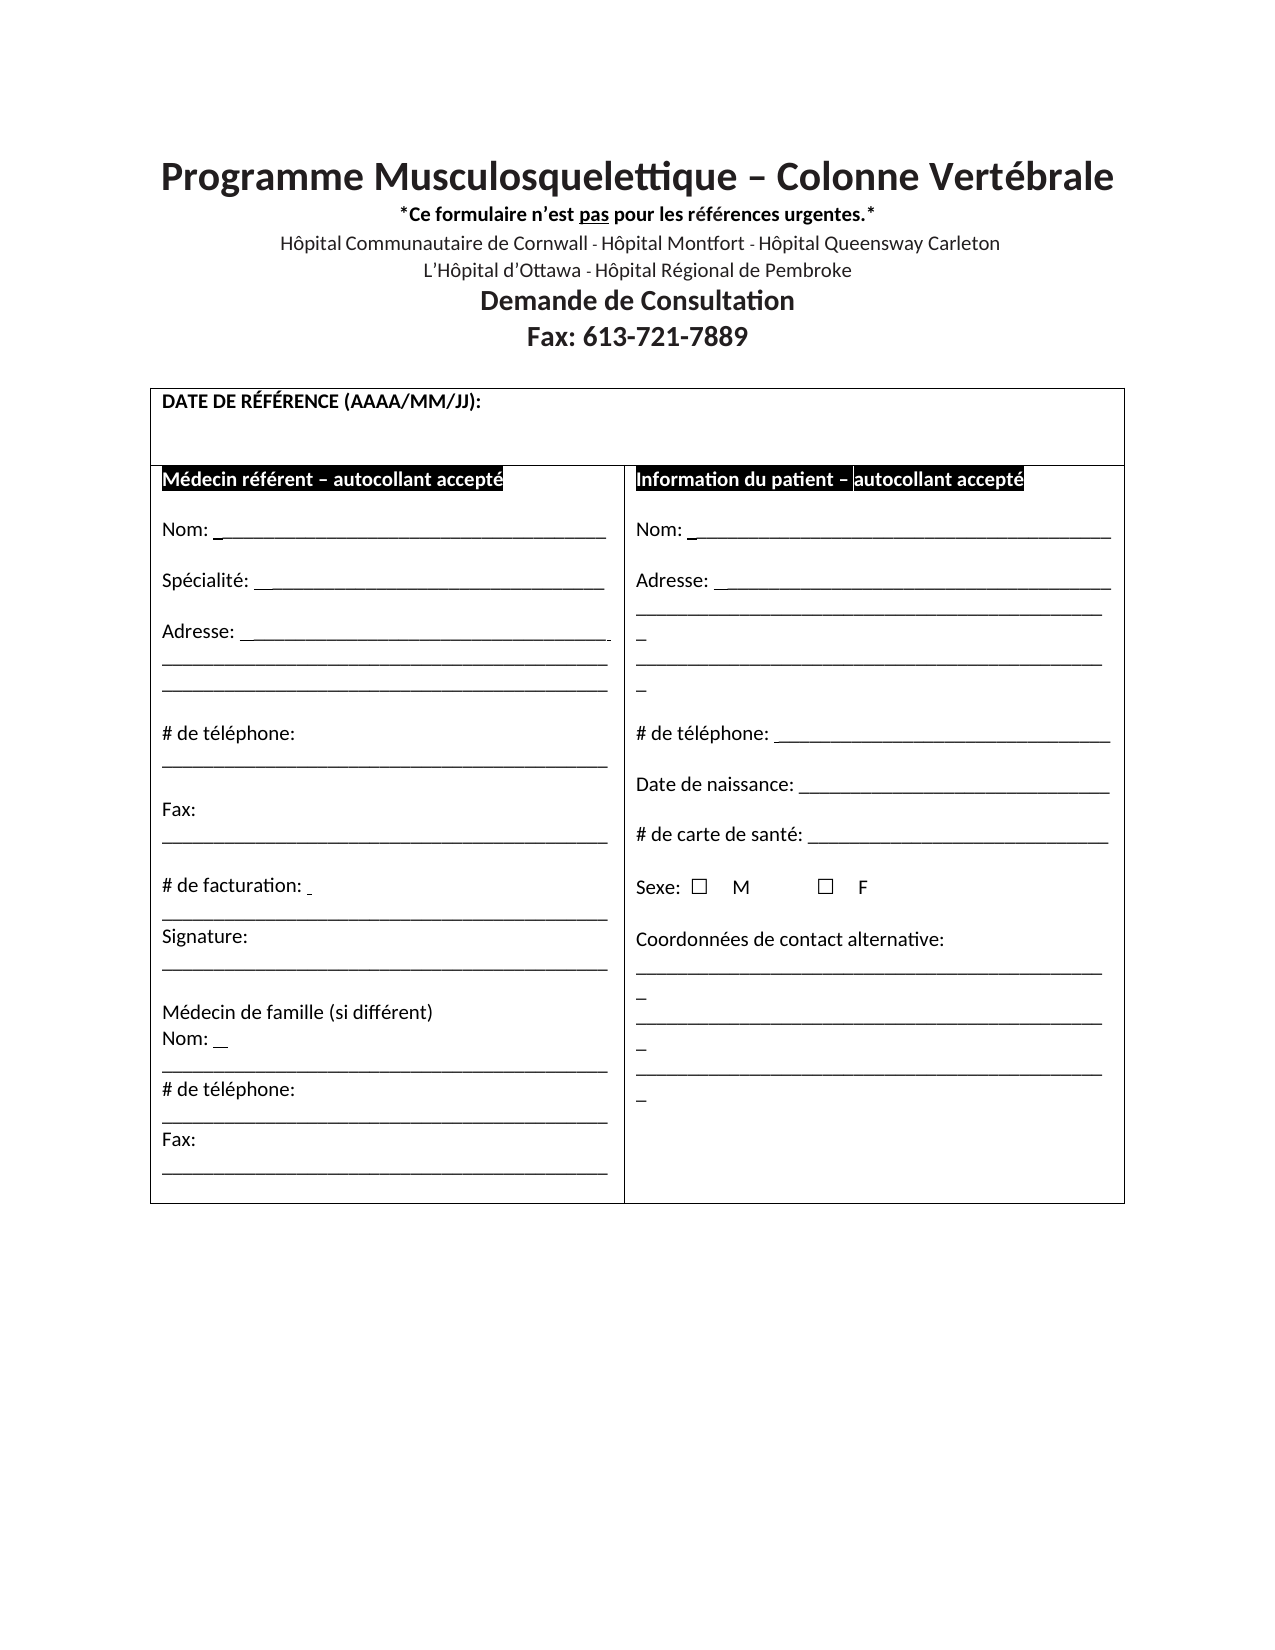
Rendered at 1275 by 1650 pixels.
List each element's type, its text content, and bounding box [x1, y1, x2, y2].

text *Ce formulaire n’est pas pour les références urgentes.* Hôpital Communautaire de Cornwall - Hôpital Montfort - Hôpital Queensway Carleton [150, 201, 1125, 257]
table_header DATE DE RÉFÉRENCE (AAAA/MM/JJ): [151, 389, 1124, 465]
text Fax: 613-721-7889 [150, 318, 1125, 353]
text Programme Musculosquelettique – Colonne Vertébrale [150, 150, 1125, 201]
text Demande de Consultation [150, 282, 1125, 318]
table_cell Médecin référent – autocollant accepté Nom: _____________________________________ Spécialité: ________________________________ Adresse: __________________________________ ___________________________________________ ___________________________________________ # de téléphone: ___________________________________________ Fax: ___________________________________________ # de facturation: ___________________________________________ Signature: ___________________________________________ Médecin de famille (si différent) Nom: ___________________________________________ # de téléphone: ___________________________________________ Fax: ___________________________________________ [151, 466, 624, 1203]
text L’Hôpital d’Ottawa - Hôpital Régional de Pembroke [150, 257, 1125, 282]
table_cell Information du patient – autocollant accepté Nom: ________________________________________ Adresse: _____________________________________ ______________________________________________ ______________________________________________ # de téléphone: ________________________________ Date de naissance: ______________________________ # de carte de santé: _____________________________ Sexe: M F Coordonnées de contact alternative: ______________________________________________ ______________________________________________ ______________________________________________ [625, 466, 1124, 1203]
